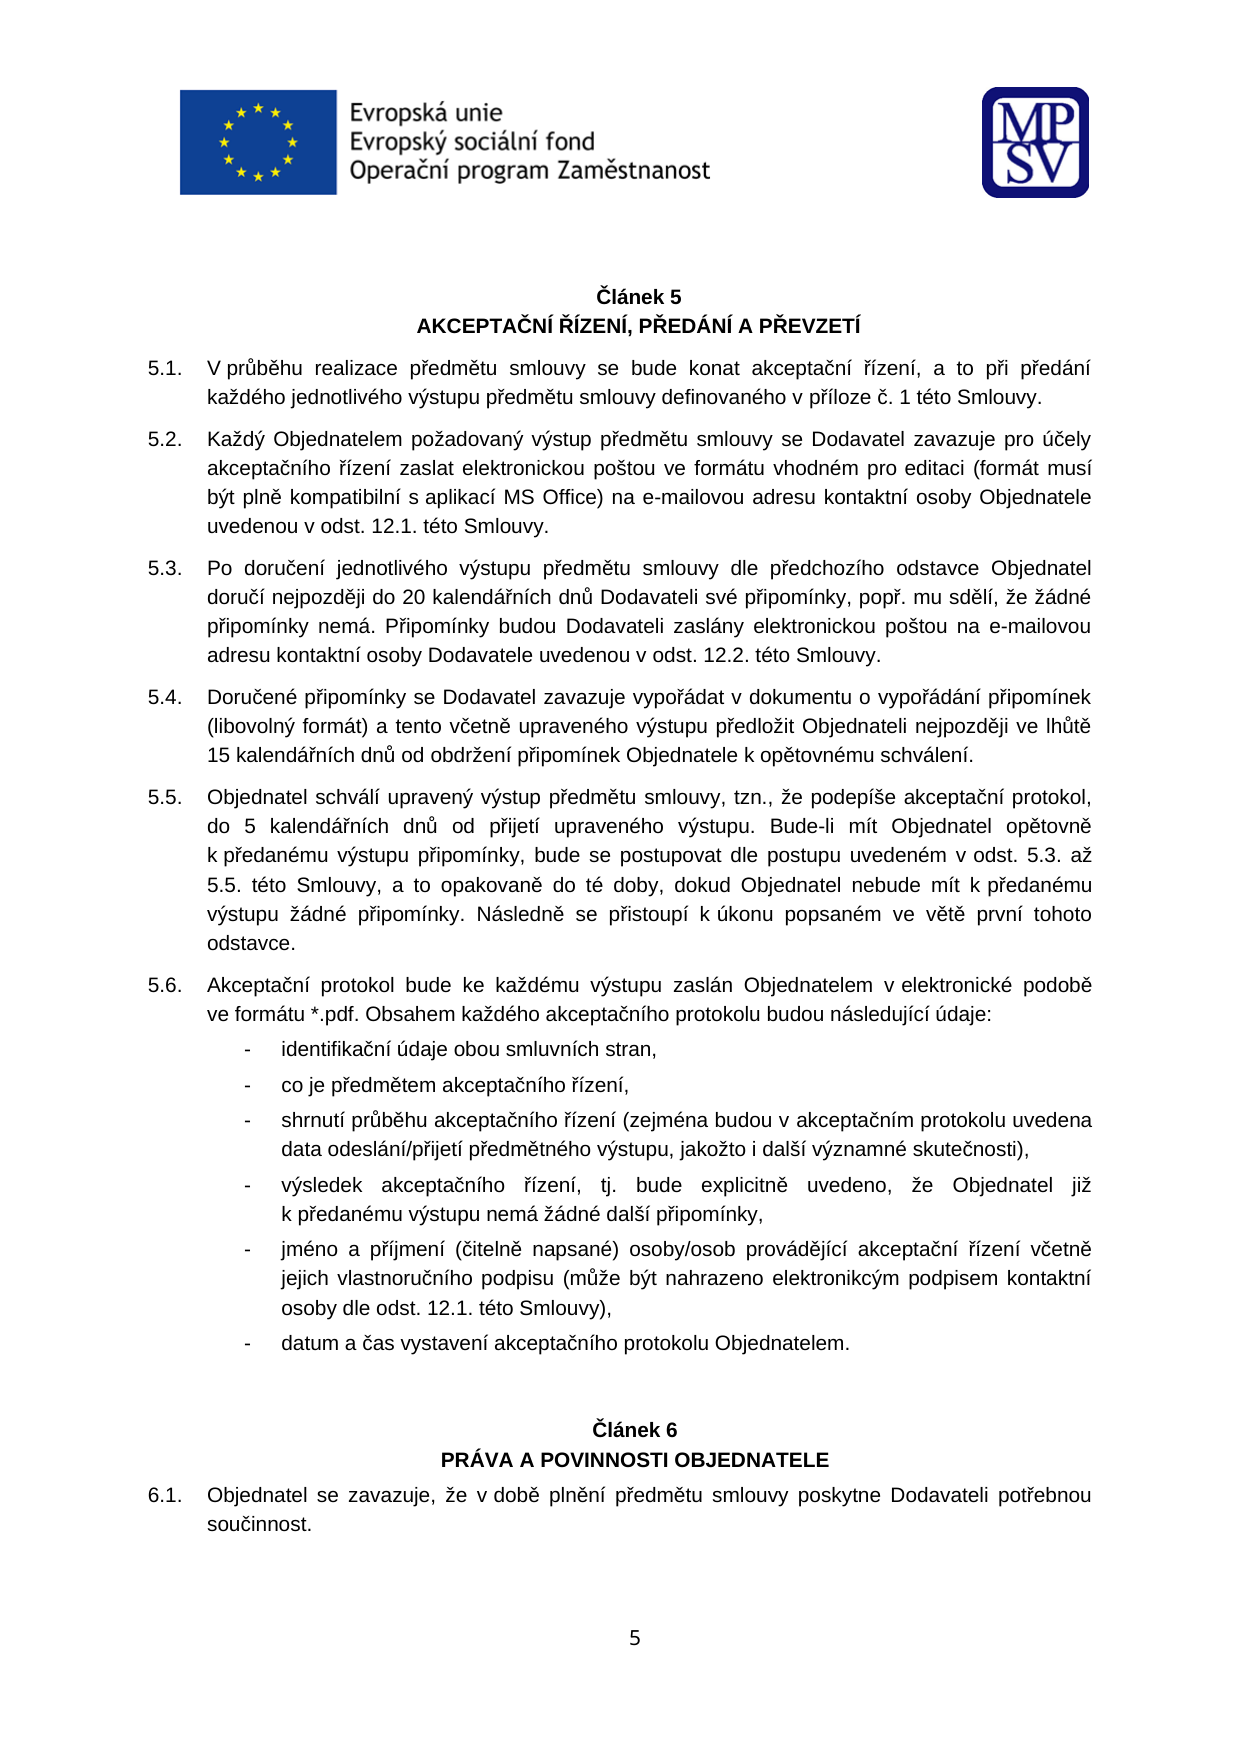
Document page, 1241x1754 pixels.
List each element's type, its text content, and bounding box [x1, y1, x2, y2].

picture [177, 87, 711, 198]
list Článek 5 [185, 280, 1092, 309]
list co je předmětem akceptačního řízení, [244, 1067, 1092, 1096]
text Článek 6 [148, 1413, 1092, 1442]
list Doručené připomínky se Dodavatel zavazuje vypořádat v dokumentu o vypořádání připomínek (libovolný formát) a tento včetně upraveného výstupu předložit Objednateli nejpozději ve lhůtě 15 kalendářních dnů od obdržení připomínek Objednatele k opětovnému schválení. [148, 680, 1092, 767]
list Po doručení jednotlivého výstupu předmětu smlouvy dle předchozího odstavce Objednatel doručí nejpozději do 20 kalendářních dnů Dodavateli své připomínky, popř. mu sdělí, že žádné připomínky nemá. Připomínky budou Dodavateli zaslány elektronickou poštou na e-mailovou adresu kontaktní osoby Dodavatele uvedenou v odst. 12.2. této Smlouvy. [148, 551, 1092, 667]
list výsledek akceptačního řízení, tj. bude explicitně uvedeno, že Objednatel již k předanému výstupu nemá žádné další připomínky, [244, 1167, 1092, 1226]
list datum a čas vystavení akceptačního protokolu Objednatelem. [244, 1326, 1092, 1355]
list identifikační údaje obou smluvních stran, [244, 1032, 1092, 1061]
picture [982, 87, 1089, 198]
list shrnutí průběhu akceptačního řízení (zejména budou v akceptačním protokolu uvedena data odeslání/přijetí předmětného výstupu, jakožto i další významné skutečnosti), [244, 1103, 1092, 1161]
list Objednatel se zavazuje, že v době plnění předmětu smlouvy poskytne Dodavateli potřebnou součinnost. [148, 1478, 1092, 1536]
list V průběhu realizace předmětu smlouvy se bude konat akceptační řízení, a to při předání každého jednotlivého výstupu předmětu smlouvy definovaného v příloze č. 1 této Smlouvy. [148, 351, 1092, 409]
text Práva a povinnosti objednatele [148, 1442, 1092, 1471]
list jméno a příjmení (čitelně napsané) osoby/osob provádějící akceptační řízení včetně jejich vlastnoručního podpisu (může být nahrazeno elektronikcým podpisem kontaktní osoby dle odst. 12.1. této Smlouvy), [244, 1232, 1092, 1319]
list Akceptační řízení, předání a převzetí [185, 309, 1092, 338]
list Každý Objednatelem požadovaný výstup předmětu smlouvy se Dodavatel zavazuje pro účely akceptačního řízení zaslat elektronickou poštou ve formátu vhodném pro editaci (formát musí být plně kompatibilní s aplikací MS Office) na e-mailovou adresu kontaktní osoby Objednatele uvedenou v odst. 12.1. této Smlouvy. [148, 421, 1092, 538]
list Objednatel schválí upravený výstup předmětu smlouvy, tzn., že podepíše akceptační protokol, do 5 kalendářních dnů od přijetí upraveného výstupu. Bude-li mít Objednatel opětovně k předanému výstupu připomínky, bude se postupovat dle postupu uvedeném v odst. 5.3. až 5.5. této Smlouvy, a to opakovaně do té doby, dokud Objednatel nebude mít k předanému výstupu žádné připomínky. Následně se přistoupí k úkonu popsaném ve větě první tohoto odstavce. [148, 780, 1092, 955]
list Akceptační protokol bude ke každému výstupu zaslán Objednatelem v elektronické podobě ve formátu *.pdf. Obsahem každého akceptačního protokolu budou následující údaje: [148, 967, 1092, 1026]
